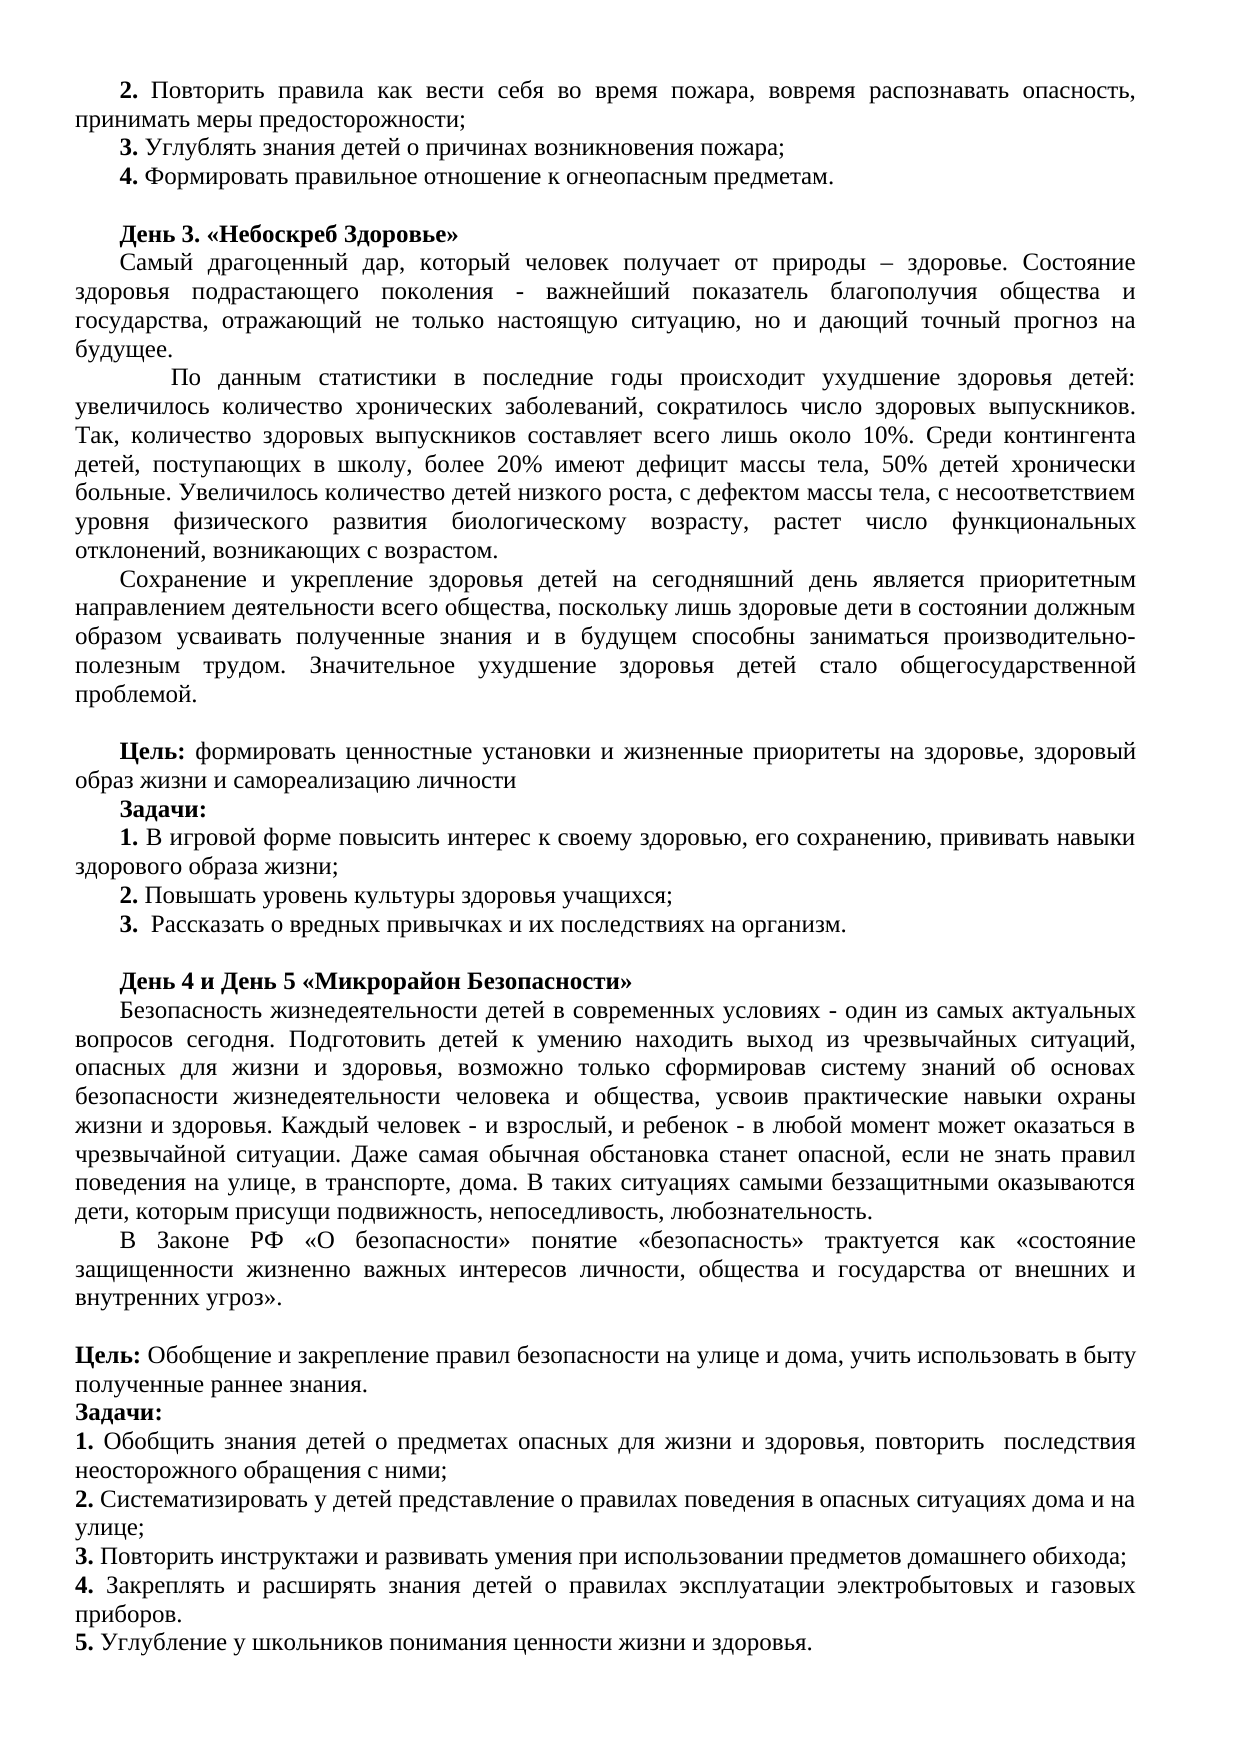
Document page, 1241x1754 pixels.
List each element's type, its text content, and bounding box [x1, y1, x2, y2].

text По данным статистики в последние годы происходит ухудшение здоровья детей: увеличилось количество хронических заболеваний, сократилось число здоровых выпускников. Так, количество здоровых выпускников составляет всего лишь около 10%. Среди контингента детей, поступающих в школу, более 20% имеют дефицит массы тела, 50% детей хронически больные. Увеличилось количество детей низкого роста, с дефектом массы тела, с несоответствием уровня физического развития биологическому возрасту, растет число функциональных отклонений, возникающих с возрастом. [75, 362, 1137, 564]
text 3. Рассказать о вредных привычках и их последствиях на организм. [75, 909, 1137, 937]
text 5. Углубление у школьников понимания ценности жизни и здоровья. [75, 1627, 1137, 1656]
text 2. Систематизировать у детей представление о правилах поведения в опасных ситуациях дома и на улице; [75, 1484, 1137, 1541]
text 2. Повышать уровень культуры здоровья учащихся; [75, 880, 1137, 909]
text 1. Обобщить знания детей о предметах опасных для жизни и здоровья, повторить последствия неосторожного обращения с ними; [75, 1426, 1137, 1484]
text 4. Закреплять и расширять знания детей о правилах эксплуатации электробытовых и газовых приборов. [75, 1570, 1137, 1627]
text Безопасность жизнедеятельности детей в современных условиях - один из самых актуальных вопросов сегодня. Подготовить детей к умению находить выход из чрезвычайных ситуаций, опасных для жизни и здоровья, возможно только сформировав систему знаний об основах безопасности жизнедеятельности человека и общества, усвоив практические навыки охраны жизни и здоровья. Каждый человек - и взрослый, и ребенок - в любой момент может оказаться в чрезвычайной ситуации. Даже самая обычная обстановка станет опасной, если не знать правил поведения на улице, в транспорте, дома. В таких ситуациях самыми беззащитными оказываются дети, которым присущи подвижность, непоседливость, любознательность. [75, 995, 1137, 1225]
text Задачи: [75, 1397, 1137, 1426]
text Цель: Обобщение и закрепление правил безопасности на улице и дома, учить использовать в быту полученные раннее знания. [75, 1340, 1137, 1397]
text День 4 и День 5 «Микрорайон Безопасности» [75, 966, 1137, 995]
text 3. Повторить инструктажи и развивать умения при использовании предметов домашнего обихода; [75, 1541, 1137, 1570]
text Цель: формировать ценностные установки и жизненные приоритеты на здоровье, здоровый образ жизни и самореализацию личности [75, 736, 1137, 794]
text Задачи: [75, 794, 1137, 822]
text 2. Повторить правила как вести себя во время пожара, вовремя распознавать опасность, принимать меры предосторожности; [75, 75, 1137, 132]
text Сохранение и укрепление здоровья детей на сегодняшний день является приоритетным направлением деятельности всего общества, поскольку лишь здоровые дети в состоянии должным образом усваивать полученные знания и в будущем способны заниматься производительно-полезным трудом. Значительное ухудшение здоровья детей стало общегосударственной проблемой. [75, 564, 1137, 707]
text Самый драгоценный дар, который человек получает от природы – здоровье. Состояние здоровья подрастающего поколения - важнейший показатель благополучия общества и государства, отражающий не только настоящую ситуацию, но и дающий точный прогноз на будущее. [75, 247, 1137, 362]
text В Законе РФ «О безопасности» понятие «безопасность» трактуется как «состояние защищенности жизненно важных интересов личности, общества и государства от внешних и внутренних угроз». [75, 1225, 1137, 1311]
text День 3. «Небоскреб Здоровье» [75, 219, 1137, 247]
text 1. В игровой форме повысить интерес к своему здоровью, его сохранению, прививать навыки здорового образа жизни; [75, 822, 1137, 880]
text 3. Углублять знания детей о причинах возникновения пожара; [75, 132, 1137, 161]
text 4. Формировать правильное отношение к огнеопасным предметам. [75, 161, 1137, 190]
